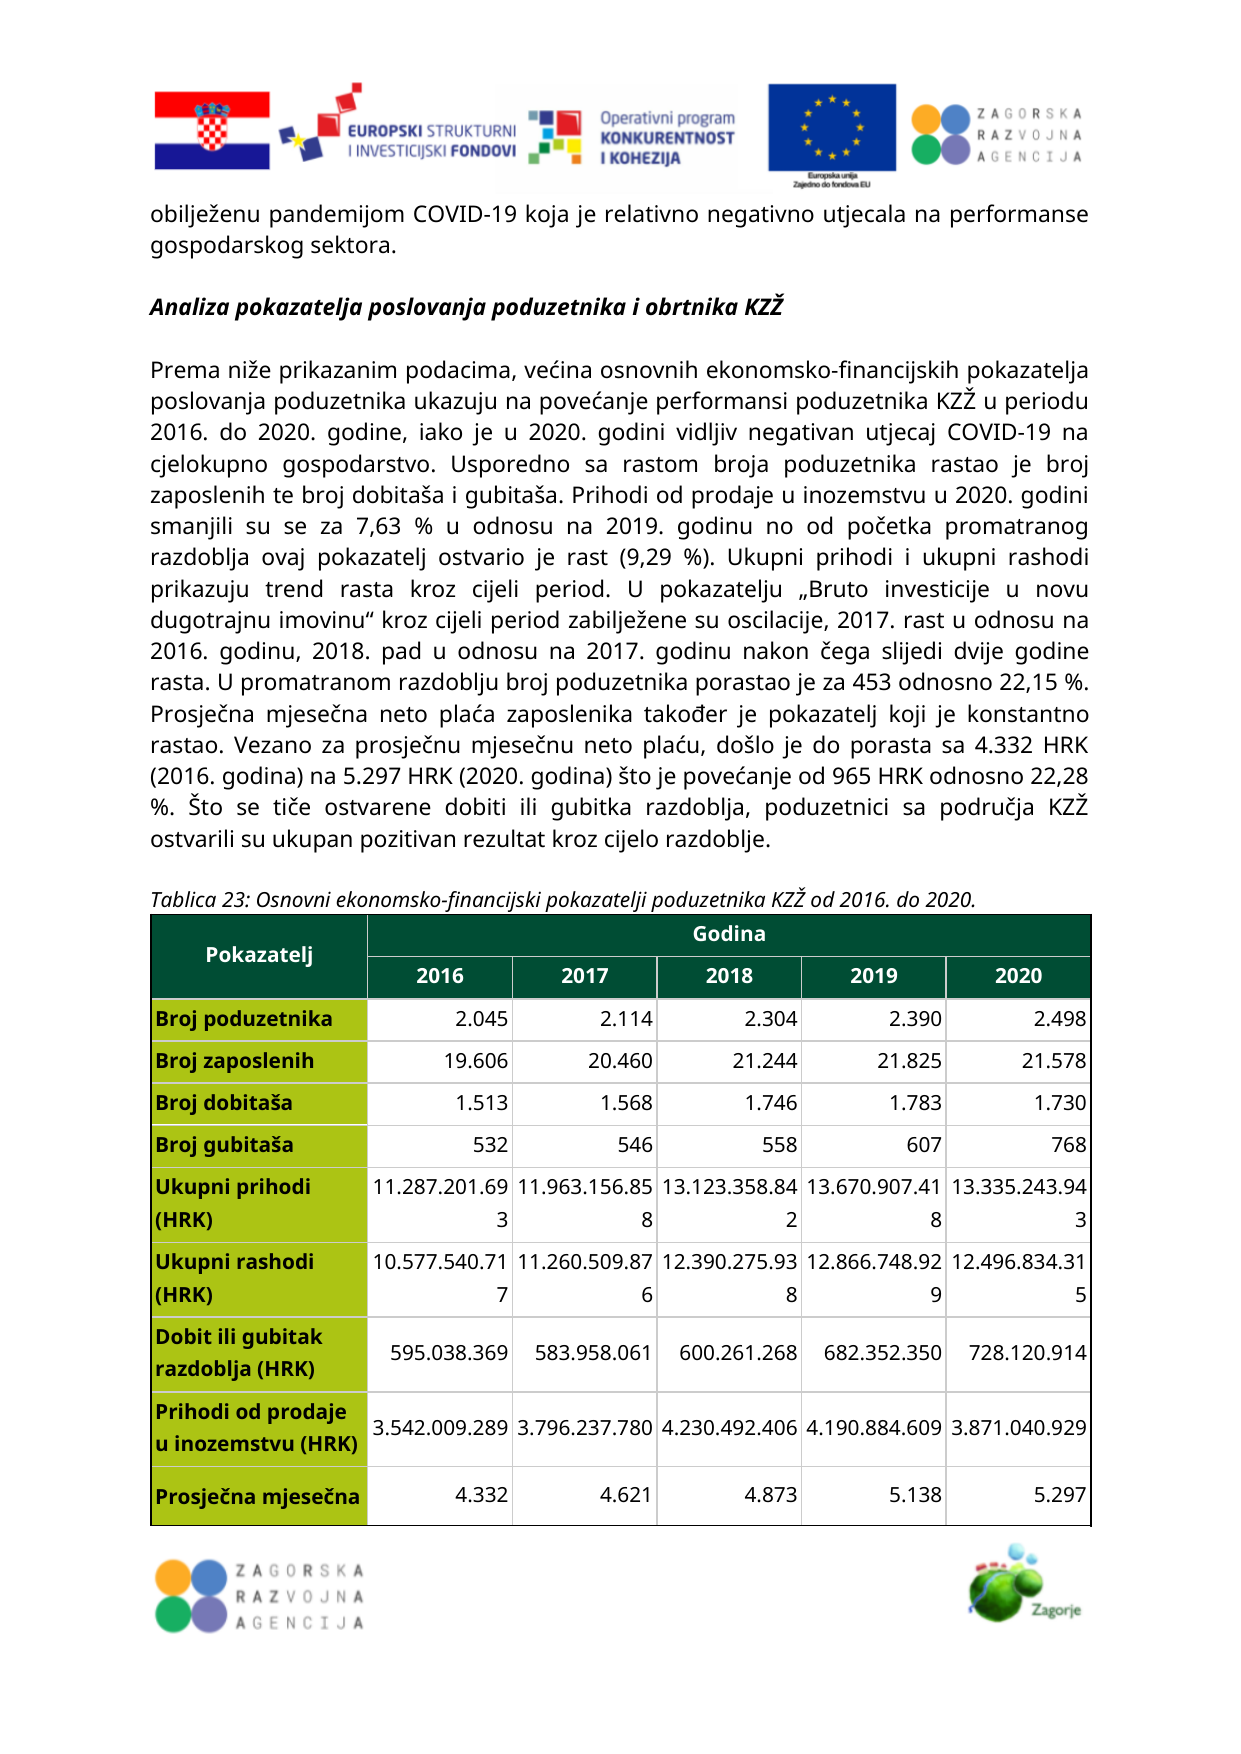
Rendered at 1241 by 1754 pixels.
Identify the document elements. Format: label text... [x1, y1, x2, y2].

table_cell Ukupni rashodi (HRK) [152, 1243, 367, 1316]
table_cell 11.963.156.858 [513, 1168, 656, 1241]
table_cell Broj zaposlenih [152, 1042, 367, 1082]
table_cell 2.498 [947, 1000, 1090, 1040]
table_cell 19.606 [368, 1042, 512, 1082]
table_cell 21.825 [802, 1042, 945, 1082]
table_cell 13.670.907.418 [802, 1168, 945, 1241]
table_cell 10.577.540.717 [368, 1243, 512, 1316]
table_cell 2.390 [802, 1000, 945, 1040]
table_cell 728.120.914 [947, 1318, 1090, 1391]
table_cell 12.390.275.938 [658, 1243, 801, 1316]
table_cell 1.746 [658, 1084, 801, 1124]
table_cell Ukupni prihodi (HRK) [152, 1168, 367, 1241]
table_cell 12.496.834.315 [947, 1243, 1090, 1316]
table_cell 4.873 [658, 1467, 801, 1525]
table_cell 2.304 [658, 1000, 801, 1040]
table_cell 2016 [368, 957, 512, 998]
table_cell 595.038.369 [368, 1318, 512, 1391]
table_cell 583.958.061 [513, 1318, 656, 1391]
table_cell 3.871.040.929 [947, 1393, 1090, 1466]
table_cell 4.230.492.406 [658, 1393, 801, 1466]
table_cell 600.261.268 [658, 1318, 801, 1391]
table_cell 4.332 [368, 1467, 512, 1525]
table_cell 558 [658, 1126, 801, 1167]
table_cell 682.352.350 [802, 1318, 945, 1391]
table_cell 2019 [802, 957, 945, 998]
table_cell 2.114 [513, 1000, 656, 1040]
table_cell 1.783 [802, 1084, 945, 1124]
table_cell 3.796.237.780 [513, 1393, 656, 1466]
text Prema niže prikazanim podacima, većina osnovnih ekonomsko-financijskih pokazatelja poslovanja poduzetnika ukazuju na povećanje performansi poduzetnika KZŽ u periodu 2016. do 2020. godine, iako je u 2020. godini vidljiv negativan utjecaj COVID-19 na cjelokupno gospodarstvo. Usporedno sa rastom broja poduzetnika rastao je broj zaposlenih te broj dobitaša i gubitaša. Prihodi od prodaje u inozemstvu u 2020. godini smanjili su se za 7,63 % u odnosu na 2019. godinu no od početka promatranog razdoblja ovaj pokazatelj ostvario je rast (9,29 %). Ukupni prihodi i ukupni rashodi prikazuju trend rasta kroz cijeli period. U pokazatelju „Bruto investicije u novu dugotrajnu imovinu“ kroz cijeli period zabilježene su oscilacije, 2017. rast u odnosu na 2016. godinu, 2018. pad u odnosu na 2017. godinu nakon čega slijedi dvije godine rasta. U promatranom razdoblju broj poduzetnika porastao je za 453 odnosno 22,15 %. Prosječna mjesečna neto plaća zaposlenika također je pokazatelj koji je konstantno rastao. Vezano za prosječnu mjesečnu neto plaću, došlo je do porasta sa 4.332 HRK (2016. godina) na 5.297 HRK (2020. godina) što je povećanje od 965 HRK odnosno 22,28 %. Što se tiče ostvarene dobiti ili gubitka razdoblja, poduzetnici sa područja KZŽ ostvarili su ukupan pozitivan rezultat kroz cijelo razdoblje. [150, 354, 1090, 854]
picture [150, 75, 1091, 194]
table_cell 11.287.201.693 [368, 1168, 512, 1241]
table_cell 20.460 [513, 1042, 656, 1082]
table_cell 2017 [513, 957, 656, 998]
table_cell Prihodi od prodaje u inozemstvu (HRK) [152, 1393, 367, 1466]
table_cell 2018 [658, 957, 801, 998]
table_cell 2.045 [368, 1000, 512, 1040]
table_cell 21.578 [947, 1042, 1090, 1082]
table_cell 5.297 [947, 1467, 1090, 1525]
table_cell 21.244 [658, 1042, 801, 1082]
picture [150, 1526, 1091, 1640]
table_cell 546 [513, 1126, 656, 1167]
table_cell 12.866.748.929 [802, 1243, 945, 1316]
table_cell 11.260.509.876 [513, 1243, 656, 1316]
table_cell 13.335.243.943 [947, 1168, 1090, 1241]
table_cell 607 [802, 1126, 945, 1167]
table_cell Broj gubitaša [152, 1126, 367, 1167]
table_cell 5.138 [802, 1467, 945, 1525]
table_cell 3.542.009.289 [368, 1393, 512, 1466]
table_cell 13.123.358.842 [658, 1168, 801, 1241]
table_cell Broj poduzetnika [152, 1000, 367, 1040]
table_cell 768 [947, 1126, 1090, 1167]
table_header Godina [368, 915, 1090, 956]
table_cell 4.621 [513, 1467, 656, 1525]
table_header Pokazatelj [152, 915, 367, 998]
table_cell Prosječna mjesečna neto plaća po zaposleniku (HRK) [152, 1467, 367, 1525]
table_cell Dobit ili gubitak razdoblja (HRK) [152, 1318, 367, 1391]
table_cell 2020 [947, 957, 1090, 998]
text Analiza pokazatelja poslovanja poduzetnika i obrtnika KZŽ [150, 291, 1090, 323]
table_cell Broj dobitaša [152, 1084, 367, 1124]
table_cell 1.568 [513, 1084, 656, 1124]
table_cell 532 [368, 1126, 512, 1167]
table_cell 1.730 [947, 1084, 1090, 1124]
table_cell 4.190.884.609 [802, 1393, 945, 1466]
table_cell 1.513 [368, 1084, 512, 1124]
